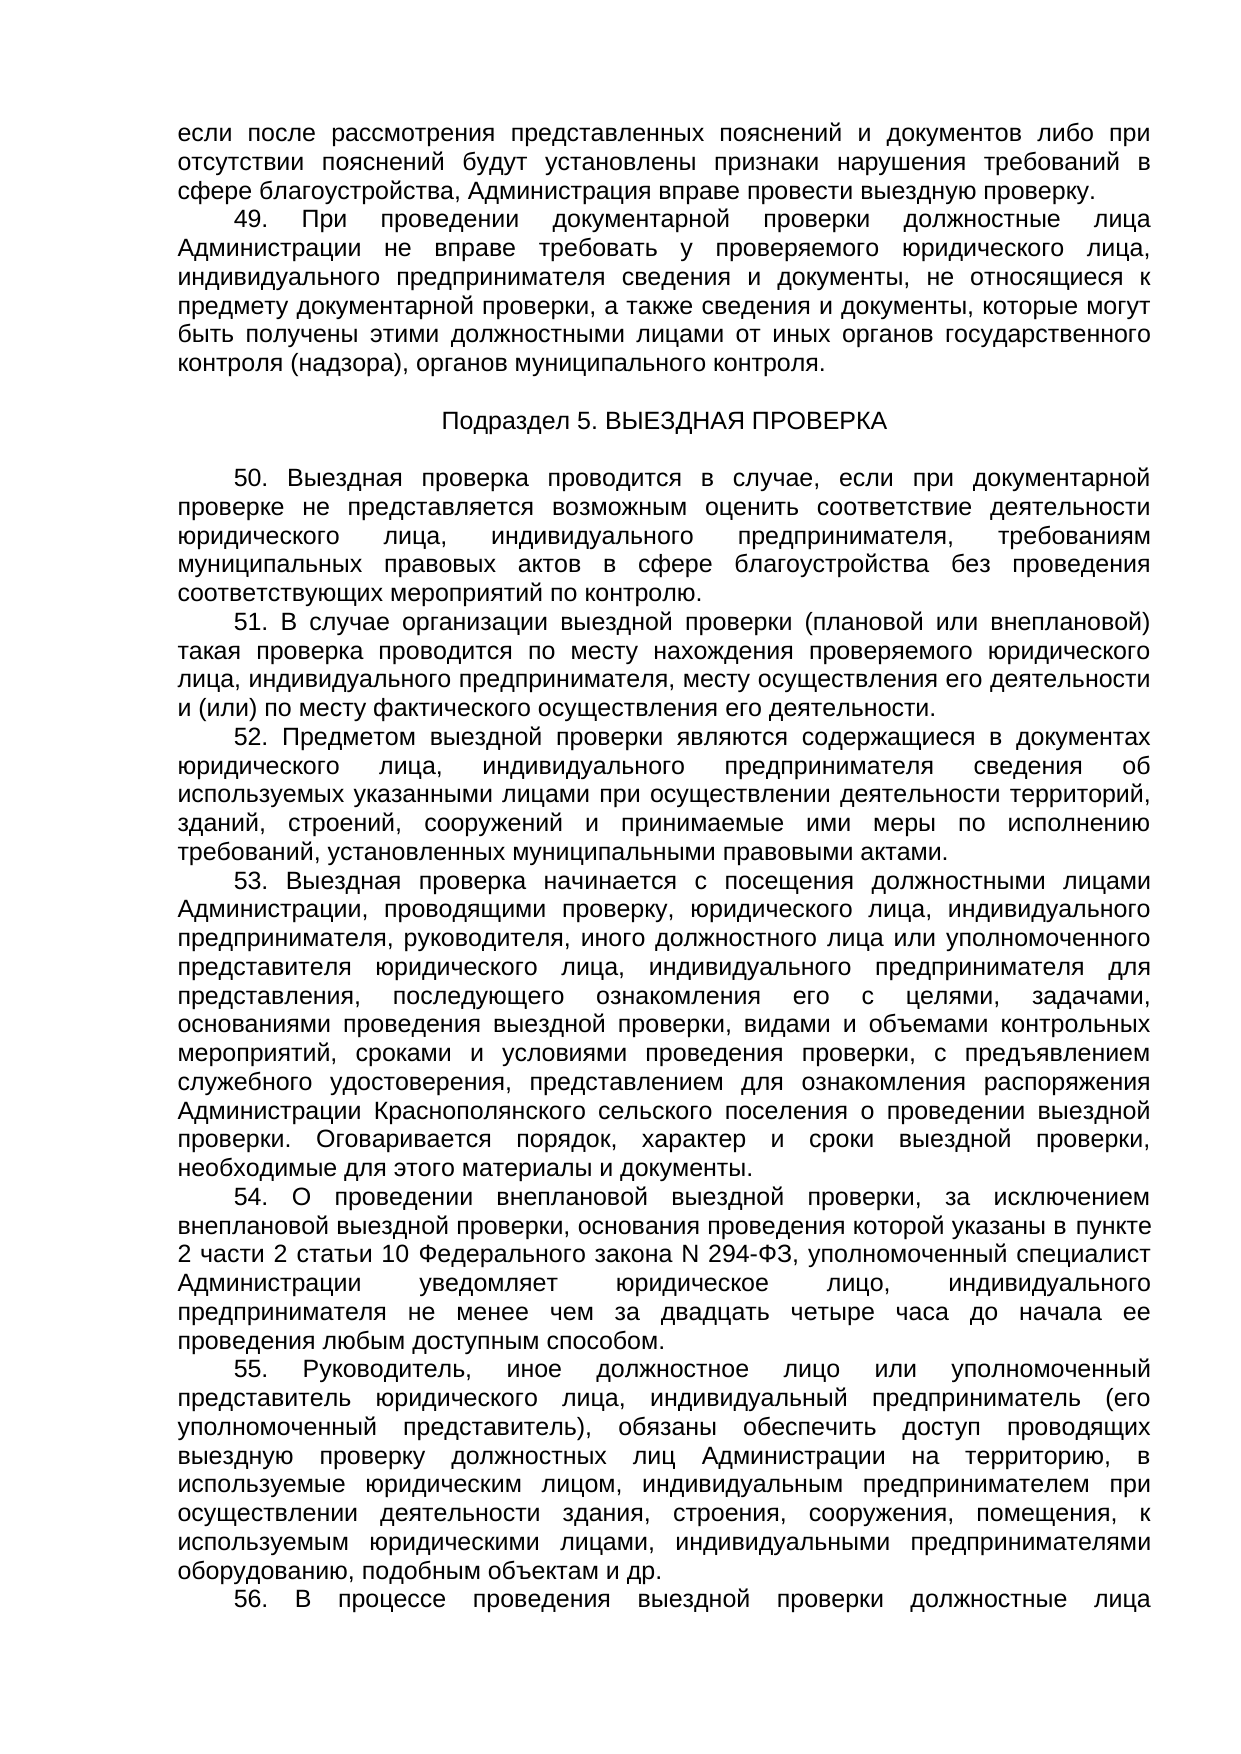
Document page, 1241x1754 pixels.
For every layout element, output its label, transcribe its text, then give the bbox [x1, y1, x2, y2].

text 49. При проведении документарной проверки должностные лица Администрации не вправе требовать у проверяемого юридического лица, индивидуального предпринимателя сведения и документы, не относящиеся к предмету документарной проверки, а также сведения и документы, которые могут быть получены этими должностными лицами от иных органов государственного контроля (надзора), органов муниципального контроля. [177, 204, 1152, 377]
text 50. Выездная проверка проводится в случае, если при документарной проверке не представляется возможным оценить соответствие деятельности юридического лица, индивидуального предпринимателя, требованиям муниципальных правовых актов в сфере благоустройства без проведения соответствующих мероприятий по контролю. [177, 463, 1152, 607]
text Подраздел 5. ВЫЕЗДНАЯ ПРОВЕРКА [177, 406, 1152, 434]
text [177, 118, 1152, 204]
text 54. О проведении внеплановой выездной проверки, за исключением внеплановой выездной проверки, основания проведения которой указаны в пункте 2 части 2 статьи 10 Федерального закона N 294-ФЗ, уполномоченный специалист Администрации уведомляет юридическое лицо, индивидуального предпринимателя не менее чем за двадцать четыре часа до начала ее проведения любым доступным способом. [177, 1182, 1152, 1354]
text 51. В случае организации выездной проверки (плановой или внеплановой) такая проверка проводится по месту нахождения проверяемого юридического лица, индивидуального предпринимателя, месту осуществления его деятельности и (или) по месту фактического осуществления его деятельности. [177, 607, 1152, 722]
text 55. Руководитель, иное должностное лицо или уполномоченный представитель юридического лица, индивидуальный предприниматель (его уполномоченный представитель), обязаны обеспечить доступ проводящих выездную проверку должностных лиц Администрации на территорию, в используемые юридическим лицом, индивидуальным предпринимателем при осуществлении деятельности здания, строения, сооружения, помещения, к используемым юридическими лицами, индивидуальными предпринимателями оборудованию, подобным объектам и др. [177, 1354, 1152, 1584]
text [177, 1584, 1152, 1613]
text 53. Выездная проверка начинается с посещения должностными лицами Администрации, проводящими проверку, юридического лица, индивидуального предпринимателя, руководителя, иного должностного лица или уполномоченного представителя юридического лица, индивидуального предпринимателя для представления, последующего ознакомления его с целями, задачами, основаниями проведения выездной проверки, видами и объемами контрольных мероприятий, сроками и условиями проведения проверки, с предъявлением служебного удостоверения, представлением для ознакомления распоряжения Администрации Краснополянского сельского поселения о проведении выездной проверки. Оговаривается порядок, характер и сроки выездной проверки, необходимые для этого материалы и документы. [177, 866, 1152, 1182]
text 52. Предметом выездной проверки являются содержащиеся в документах юридического лица, индивидуального предпринимателя сведения об используемых указанными лицами при осуществлении деятельности территорий, зданий, строений, сооружений и принимаемые ими меры по исполнению требований, установленных муниципальными правовыми актами. [177, 722, 1152, 866]
